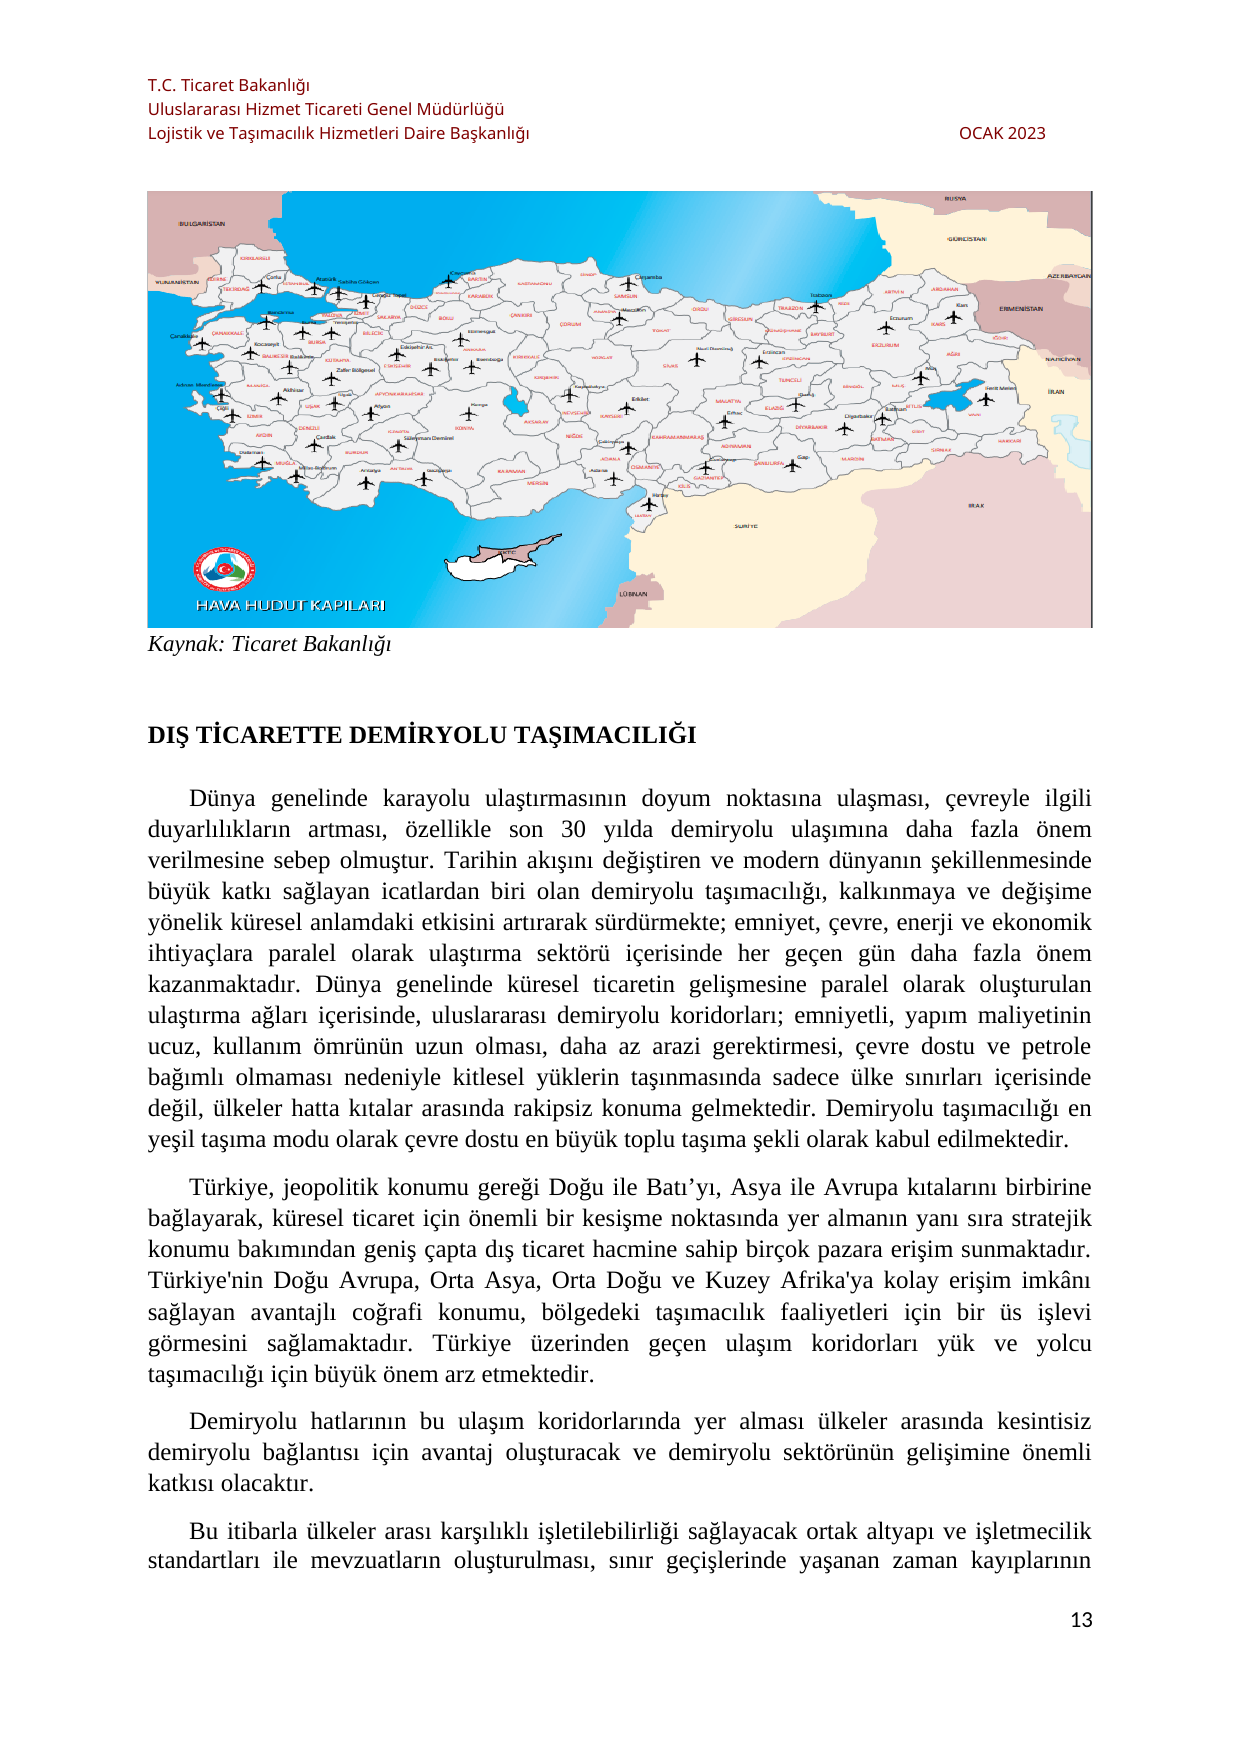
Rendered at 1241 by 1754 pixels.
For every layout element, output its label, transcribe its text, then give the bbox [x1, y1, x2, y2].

text Türkiye, jeopolitik konumu gereği Doğu ile Batı’yı, Asya ile Avrupa kıtalarını birbirine bağlayarak, küresel ticaret için önemli bir kesişme noktasında yer almanın yanı sıra stratejik konumu bakımından geniş çapta dış ticaret hacmine sahip birçok pazara erişim sunmaktadır. Türkiye'nin Doğu Avrupa, Orta Asya, Orta Doğu ve Kuzey Afrika'ya kolay erişim imkânı sağlayan avantajlı coğrafi konumu, bölgedeki taşımacılık faaliyetleri için bir üs işlevi görmesini sağlamaktadır. Türkiye üzerinden geçen ulaşım koridorları yük ve yolcu taşımacılığı için büyük önem arz etmektedir. [148, 1172, 1093, 1387]
picture [147, 191, 328, 329]
text Dünya genelinde karayolu ulaştırmasının doyum noktasına ulaşması, çevreyle ilgili duyarlılıkların artması, özellikle son 30 yılda demiryolu ulaşımına daha fazla önem verilmesine sebep olmuştur. Tarihin akışını değiştiren ve modern dünyanın şekillenmesinde büyük katkı sağlayan icatlardan biri olan demiryolu taşımacılığı, kalkınmaya ve değişime yönelik küresel anlamdaki etkisini artırarak sürdürmekte; emniyet, çevre, enerji ve ekonomik ihtiyaçlara paralel olarak ulaştırma sektörü içerisinde her geçen gün daha fazla önem kazanmaktadır. Dünya genelinde küresel ticaretin gelişmesine paralel olarak oluşturulan ulaştırma ağları içerisinde, uluslararası demiryolu koridorları; emniyetli, yapım maliyetinin ucuz, kullanım ömrünün uzun olması, daha az arazi gerektirmesi, çevre dostu ve petrole bağımlı olmaması nedeniyle kitlesel yüklerin taşınmasında sadece ülke sınırları içerisinde değil, ülkeler hatta kıtalar arasında rakipsiz konuma gelmektedir. Demiryolu taşımacılığı en yeşil taşıma modu olarak çevre dostu en büyük toplu taşıma şekli olarak kabul edilmektedir. [148, 783, 1093, 1153]
picture [186, 191, 1093, 628]
subtitle DIŞ TİCARETTE DEMİRYOLU TAŞIMACILIĞI [148, 720, 1093, 749]
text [148, 1516, 1093, 1574]
text Kaynak: Ticaret Bakanlığı [148, 628, 1093, 656]
text Demiryolu hatlarının bu ulaşım koridorlarında yer alması ülkeler arasında kesintisiz demiryolu bağlantısı için avantaj oluşturacak ve demiryolu sektörünün gelişimine önemli katkısı olacaktır. [148, 1406, 1093, 1497]
picture [194, 547, 255, 591]
